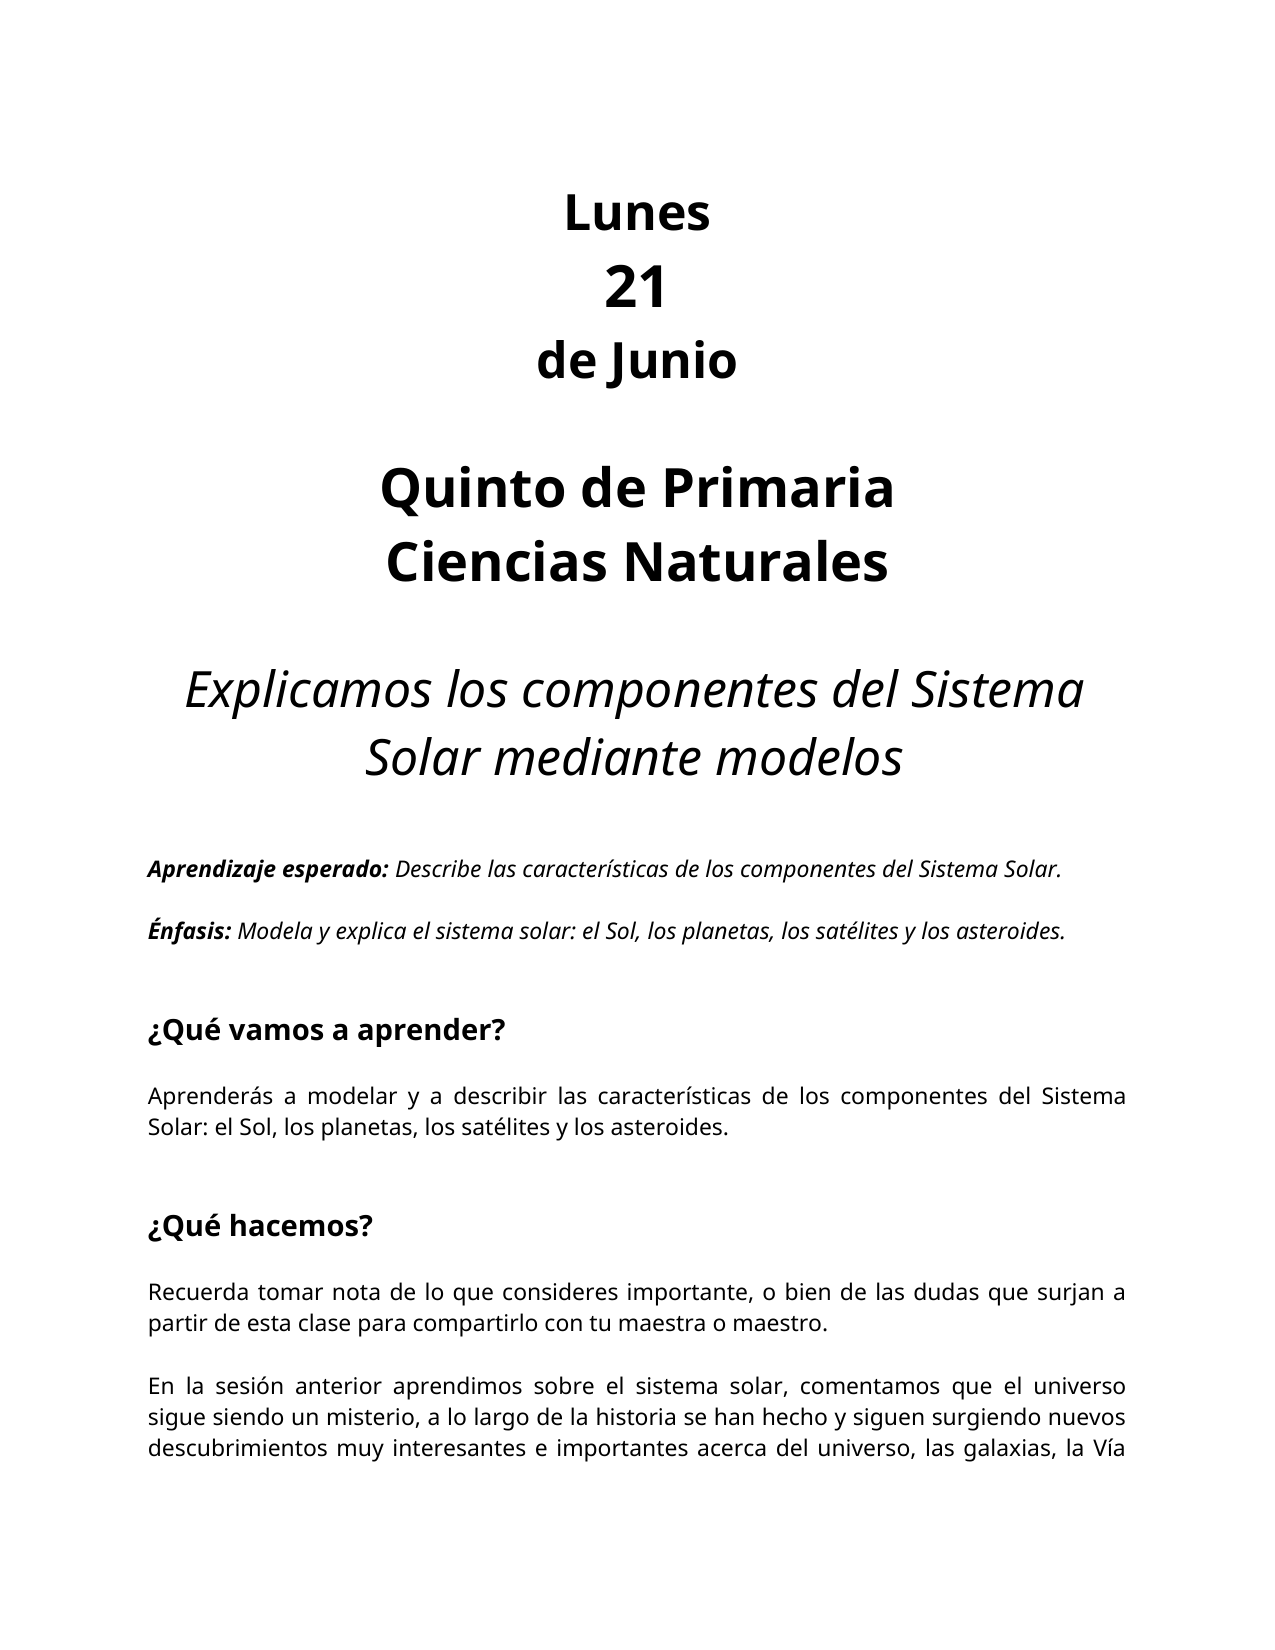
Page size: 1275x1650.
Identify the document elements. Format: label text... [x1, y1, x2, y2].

text ¿Qué vamos a aprender? [148, 1009, 1127, 1049]
text Ciencias Naturales [148, 523, 1127, 597]
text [148, 1369, 1127, 1463]
text Aprenderás a modelar y a describir las características de los componentes del Sistema Solar: el Sol, los planetas, los satélites y los asteroides. [148, 1080, 1127, 1142]
text de Junio [148, 325, 1127, 393]
text Aprendizaje esperado: Describe las características de los componentes del Sistema Solar. [148, 853, 1127, 884]
text Explicamos los componentes del Sistema Solar mediante modelos [148, 654, 1127, 790]
text ¿Qué hacemos? [148, 1205, 1127, 1244]
text Recuerda tomar nota de lo que consideres importante, o bien de las dudas que surjan a partir de esta clase para compartirlo con tu maestra o maestro. [148, 1276, 1127, 1338]
text Quinto de Primaria [148, 450, 1127, 523]
text 21 [148, 245, 1127, 325]
text Énfasis: Modela y explica el sistema solar: el Sol, los planetas, los satélites y los asteroides. [148, 915, 1127, 946]
text Lunes [148, 177, 1127, 245]
